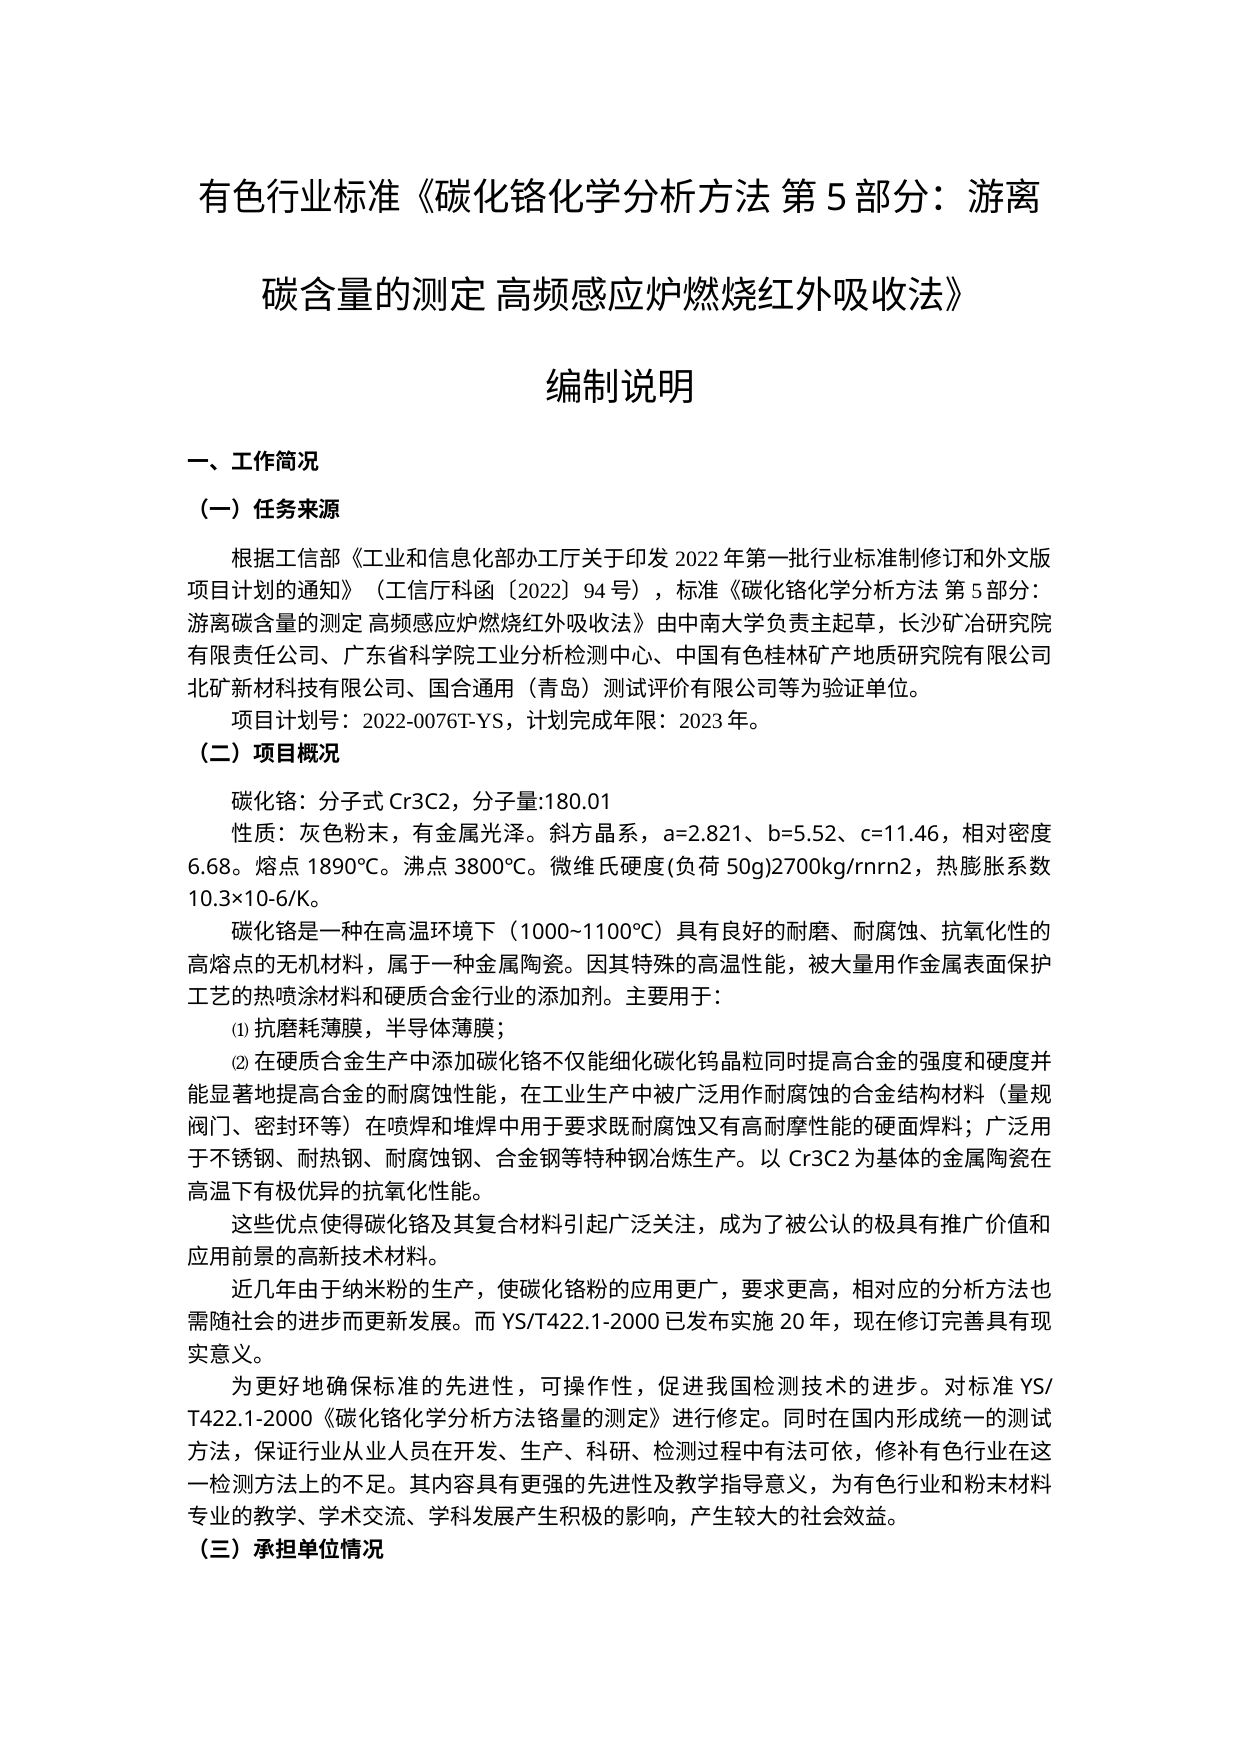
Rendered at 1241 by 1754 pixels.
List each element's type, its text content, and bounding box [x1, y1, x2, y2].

text 有色行业标准《碳化铬化学分析方法 第5部分：游离碳含量的测定 高频感应炉燃烧红外吸收法》 [187, 162, 1053, 324]
list 碳化铬：分子式Cr3C2，分子量:180.01 [187, 784, 1053, 816]
text （二）项目概况 [187, 735, 1053, 768]
text 项目计划号：2022-0076T-YS，计划完成年限：2023年。 [187, 703, 1053, 735]
list ⑵在硬质合金生产中添加碳化铬不仅能细化碳化钨晶粒同时提高合金的强度和硬度并能显著地提高合金的耐腐蚀性能，在工业生产中被广泛用作耐腐蚀的合金结构材料（量规、阀门、密封环等）在喷焊和堆焊中用于要求既耐腐蚀又有高耐摩性能的硬面焊料；广泛用于不锈钢、耐热钢、耐腐蚀钢、合金钢等特种钢冶炼生产。以Cr3C2为基体的金属陶瓷在高温下有极优异的抗氧化性能。 [187, 1044, 1053, 1206]
text （三）承担单位情况 [187, 1531, 1053, 1564]
text （一）任务来源 [187, 492, 1053, 524]
list ⑴抗磨耗薄膜，半导体薄膜； [187, 1011, 1053, 1044]
list 这些优点使得碳化铬及其复合材料引起广泛关注，成为了被公认的极具有推广价值和应用前景的高新技术材料。 [187, 1206, 1053, 1271]
list 近几年由于纳米粉的生产，使碳化铬粉的应用更广，要求更高，相对应的分析方法也需随社会的进步而更新发展。而YS/T422.1-2000已发布实施20年，现在修订完善具有现实意义。 [187, 1271, 1053, 1369]
text 一、工作简况 [187, 444, 1053, 476]
list 碳化铬是一种在高温环境下（1000~1100℃）具有良好的耐磨、耐腐蚀、抗氧化性的高熔点的无机材料，属于一种金属陶瓷。因其特殊的高温性能，被大量用作金属表面保护工艺的热喷涂材料和硬质合金行业的添加剂。主要用于： [187, 914, 1053, 1011]
list 性质：灰色粉末，有金属光泽。斜方晶系，a=2.821、b=5.52、c=11.46，相对密度6.68。熔点1890℃。沸点3800℃。微维氏硬度(负荷50g)2700kg/rnrn2，热膨胀系数10.3×10-6/K。 [187, 816, 1053, 914]
text 编制说明 [187, 352, 1053, 417]
text 为更好地确保标准的先进性，可操作性，促进我国检测技术的进步。对标准YS/T422.1-2000《碳化铬化学分析方法铬量的测定》进行修定。同时在国内形成统一的测试方法，保证行业从业人员在开发、生产、科研、检测过程中有法可依，修补有色行业在这一检测方法上的不足。其内容具有更强的先进性及教学指导意义，为有色行业和粉末材料专业的教学、学术交流、学科发展产生积极的影响，产生较大的社会效益。 [187, 1369, 1053, 1531]
text 根据工信部《工业和信息化部办工厅关于印发2022年第一批行业标准制修订和外文版项目计划的通知》（工信厅科函〔2022〕94号），标准《碳化铬化学分析方法 第5部分：游离碳含量的测定 高频感应炉燃烧红外吸收法》由中南大学负责主起草，长沙矿冶研究院有限责任公司、广东省科学院工业分析检测中心、中国有色桂林矿产地质研究院有限公司、北矿新材科技有限公司、国合通用（青岛）测试评价有限公司等为验证单位。 [187, 540, 1053, 703]
